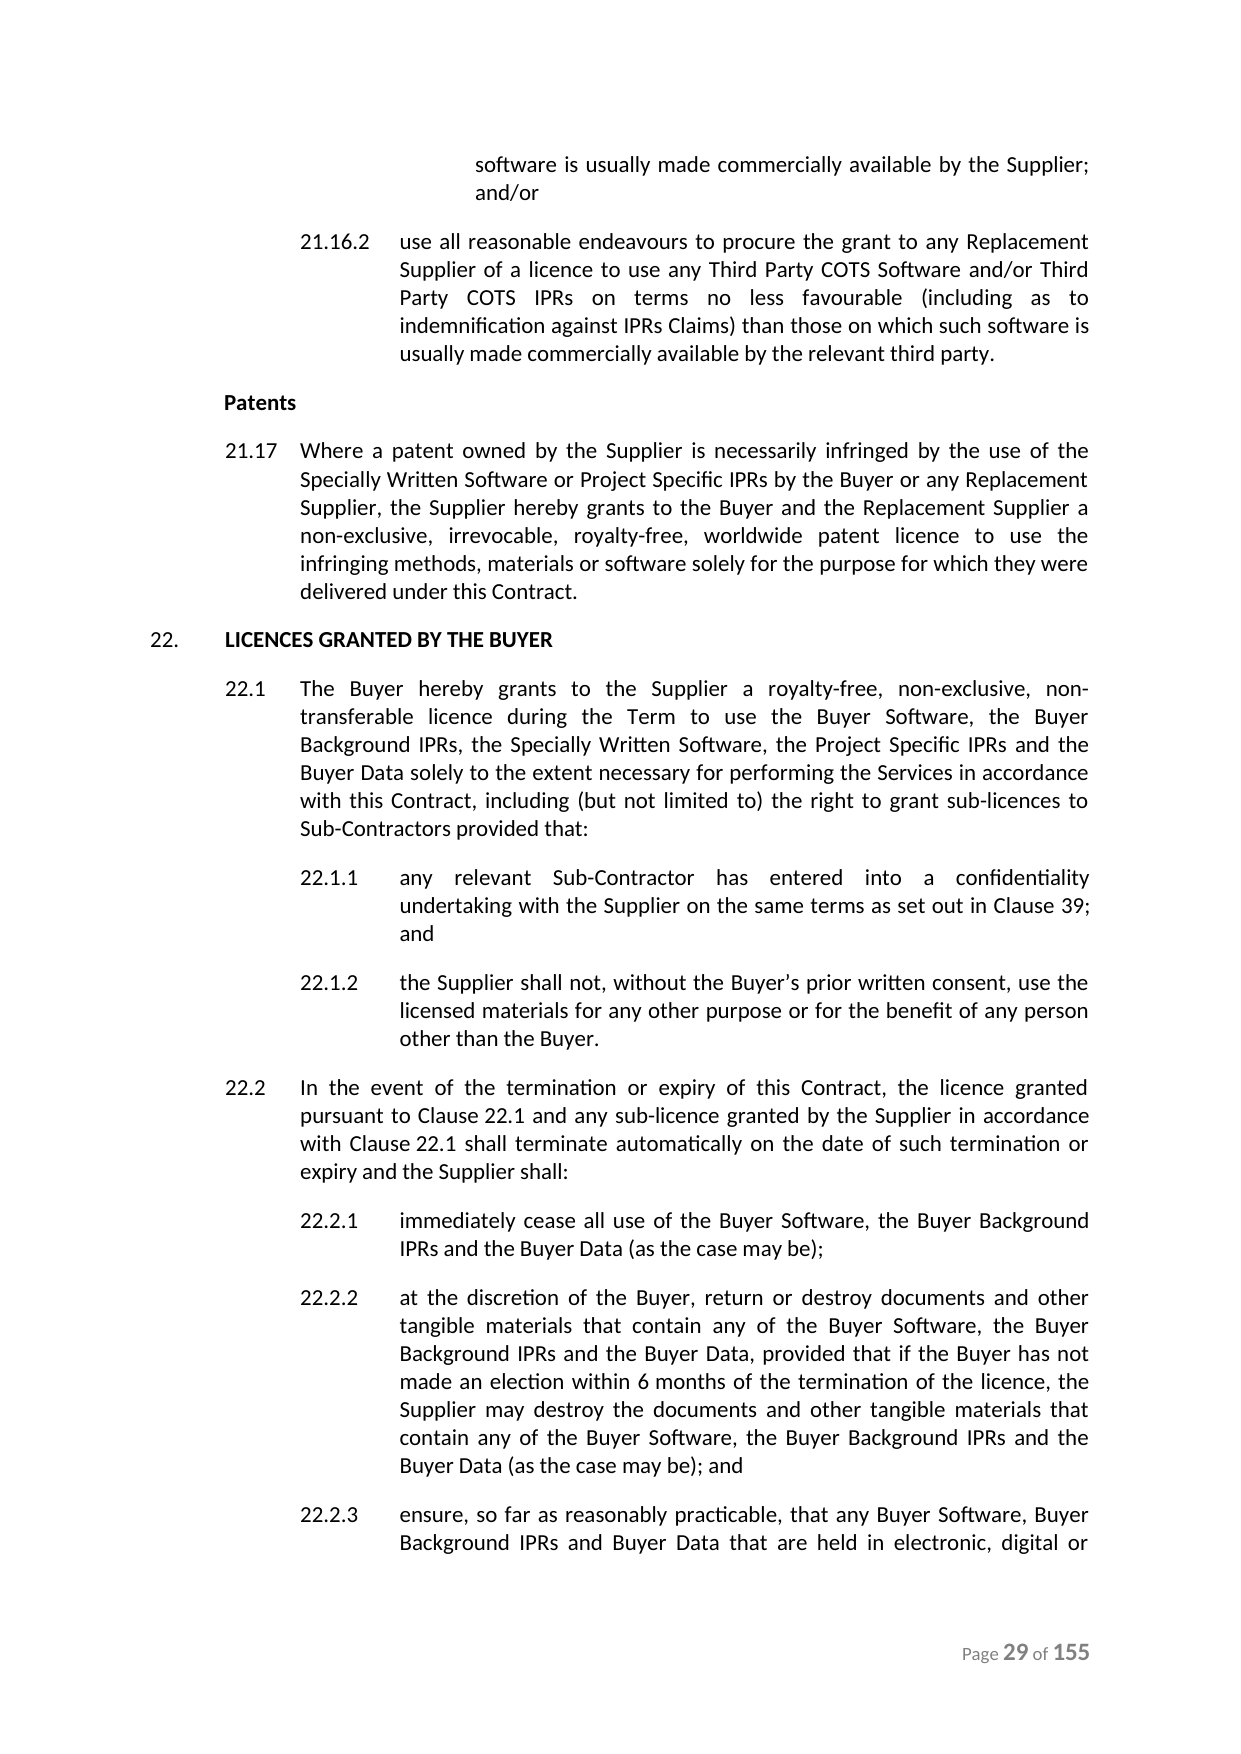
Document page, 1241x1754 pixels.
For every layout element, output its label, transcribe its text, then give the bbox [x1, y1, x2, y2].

subtitle In the event of the termination or expiry of this Contract, the licence granted pursuant to Clause 22.1 and any sub-licence granted by the Supplier in accordance with Clause 22.1 shall terminate automatically on the date of such termination or expiry and the Supplier shall: [225, 1073, 1090, 1185]
subtitle The Buyer hereby grants to the Supplier a royalty-free, non-exclusive, non-transferable licence during the Term to use the Buyer Software, the Buyer Background IPRs, the Specially Written Software, the Project Specific IPRs and the Buyer Data solely to the extent necessary for performing the Services in accordance with this Contract, including (but not limited to) the right to grant sub-licences to Sub-Contractors provided that: [225, 674, 1090, 843]
text Patents [224, 388, 1090, 416]
subtitle at the discretion of the Buyer, return or destroy documents and other tangible materials that contain any of the Buyer Software, the Buyer Background IPRs and the Buyer Data, provided that if the Buyer has not made an election within 6 months of the termination of the licence, the Supplier may destroy the documents and other tangible materials that contain any of the Buyer Software, the Buyer Background IPRs and the Buyer Data (as the case may be); and [300, 1283, 1090, 1479]
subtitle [401, 150, 1090, 206]
subtitle Licences granted by the buyer [150, 626, 1090, 654]
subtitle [300, 1500, 1090, 1556]
subtitle use all reasonable endeavours to procure the grant to any Replacement Supplier of a licence to use any Third Party COTS Software and/or Third Party COTS IPRs on terms no less favourable (including as to indemnification against IPRs Claims) than those on which such software is usually made commercially available by the relevant third party. [300, 227, 1090, 367]
subtitle immediately cease all use of the Buyer Software, the Buyer Background IPRs and the Buyer Data (as the case may be); [300, 1206, 1090, 1262]
subtitle any relevant Sub-Contractor has entered into a confidentiality undertaking with the Supplier on the same terms as set out in Clause 39; and [300, 863, 1090, 947]
subtitle the Supplier shall not, without the Buyer’s prior written consent, use the licensed materials for any other purpose or for the benefit of any person other than the Buyer. [300, 968, 1090, 1052]
subtitle Where a patent owned by the Supplier is necessarily infringed by the use of the Specially Written Software or Project Specific IPRs by the Buyer or any Replacement Supplier, the Supplier hereby grants to the Buyer and the Replacement Supplier a non-exclusive, irrevocable, royalty-free, worldwide patent licence to use the infringing methods, materials or software solely for the purpose for which they were delivered under this Contract. [225, 437, 1090, 605]
